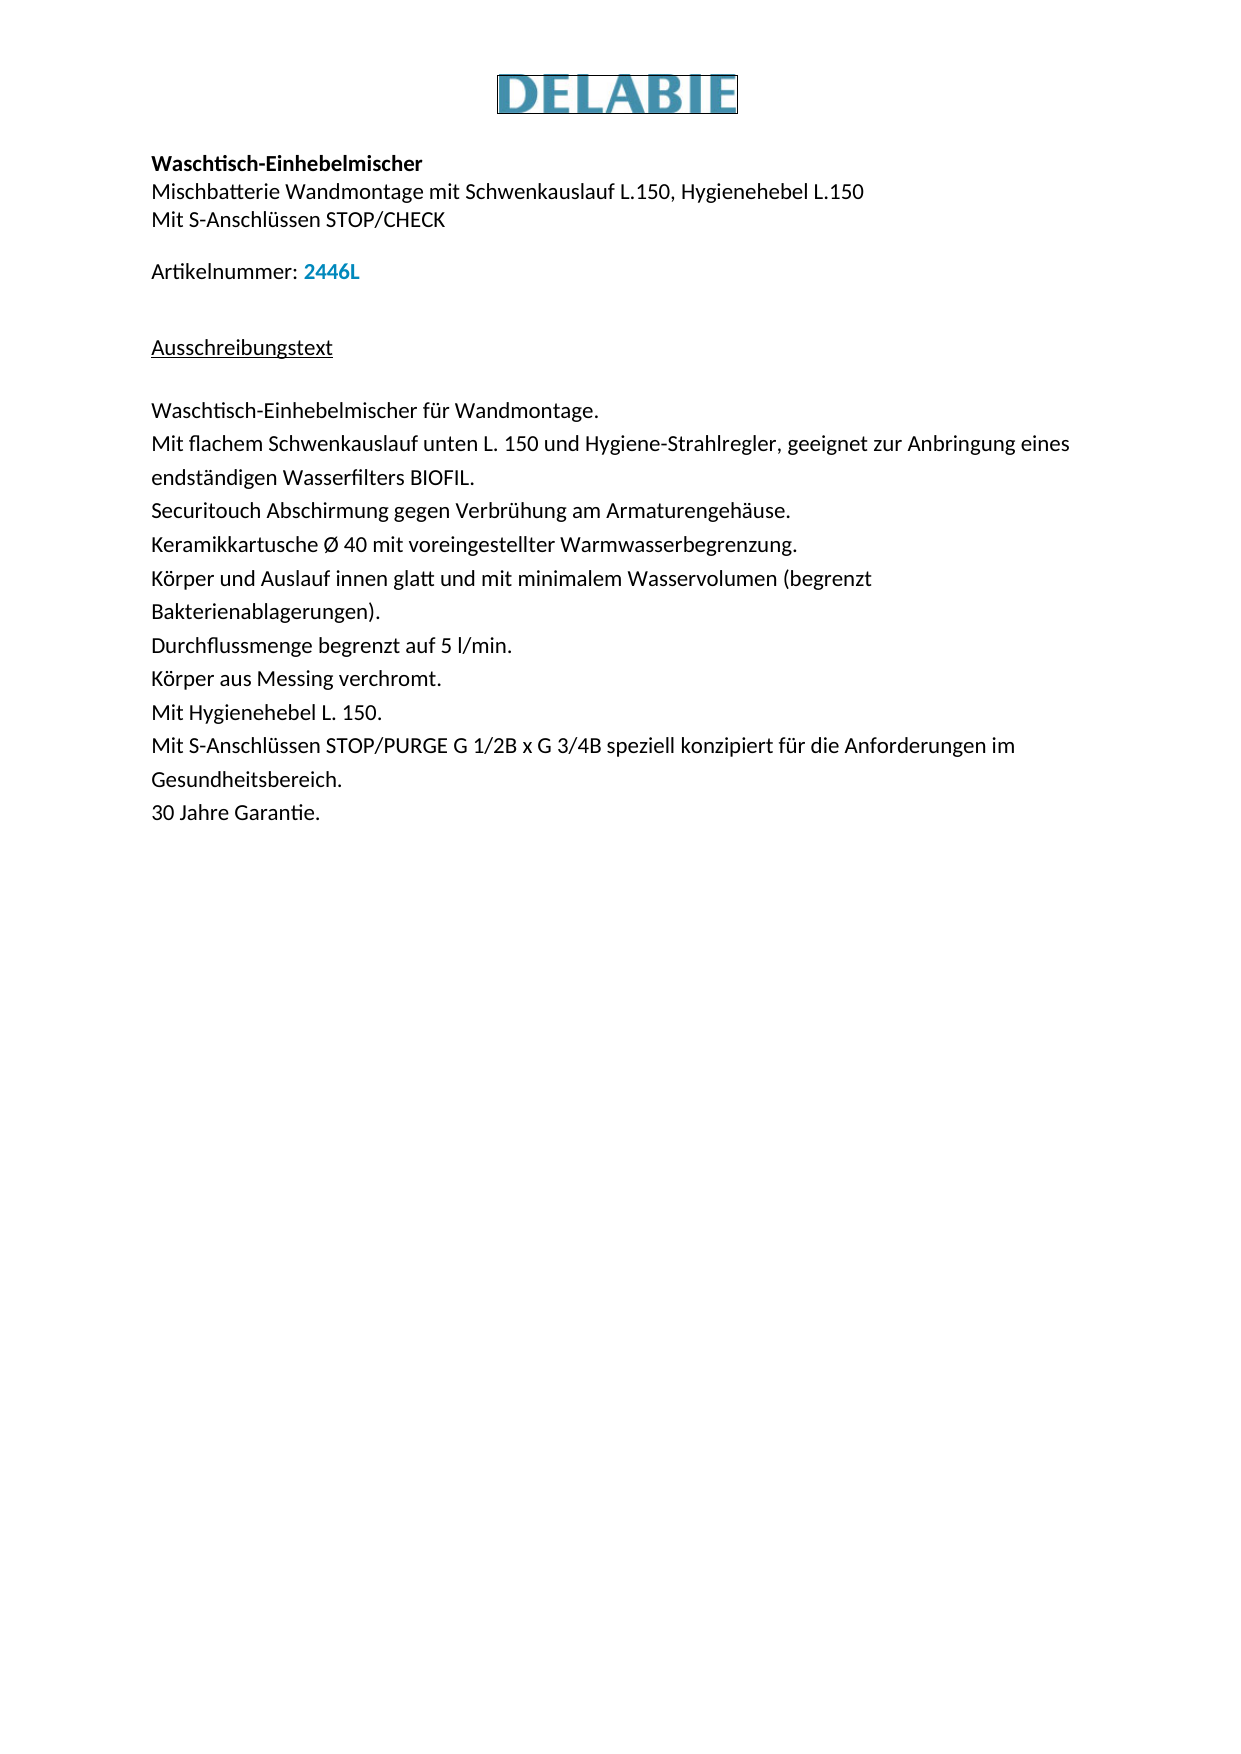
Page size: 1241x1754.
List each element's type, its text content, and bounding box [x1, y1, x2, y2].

text Mit S-Anschlüssen STOP/PURGE G 1/2B x G 3/4B speziell konzipiert für die Anforderungen im Gesundheitsbereich. [151, 731, 1084, 793]
text 30 Jahre Garantie. [151, 798, 1084, 827]
text Durchflussmenge begrenzt auf 5 l/min. [151, 631, 1084, 659]
text Keramikkartusche Ø 40 mit voreingestellter Warmwasserbegrenzung. [151, 530, 1084, 558]
text Waschtisch-Einhebelmischer für Wandmontage. [151, 396, 1084, 424]
text Securitouch Abschirmung gegen Verbrühung am Armaturengehäuse. [151, 497, 1084, 525]
text Artikelnummer: 2446L [151, 257, 1084, 285]
picture [498, 76, 737, 113]
text Körper aus Messing verchromt. [151, 664, 1084, 692]
text Mit S-Anschlüssen STOP/CHECK [151, 205, 1084, 233]
text Mit flachem Schwenkauslauf unten L. 150 und Hygiene-Strahlregler, geeignet zur Anbringung eines endständigen Wasserfilters BIOFIL. [151, 429, 1084, 491]
text Ausschreibungstext [151, 333, 1084, 361]
text Waschtisch-Einhebelmischer [151, 149, 1084, 177]
text Körper und Auslauf innen glatt und mit minimalem Wasservolumen (begrenzt Bakterienablagerungen). [151, 564, 1084, 625]
text Mischbatterie Wandmontage mit Schwenkauslauf L.150, Hygienehebel L.150 [151, 177, 1084, 205]
text Mit Hygienehebel L. 150. [151, 698, 1084, 726]
